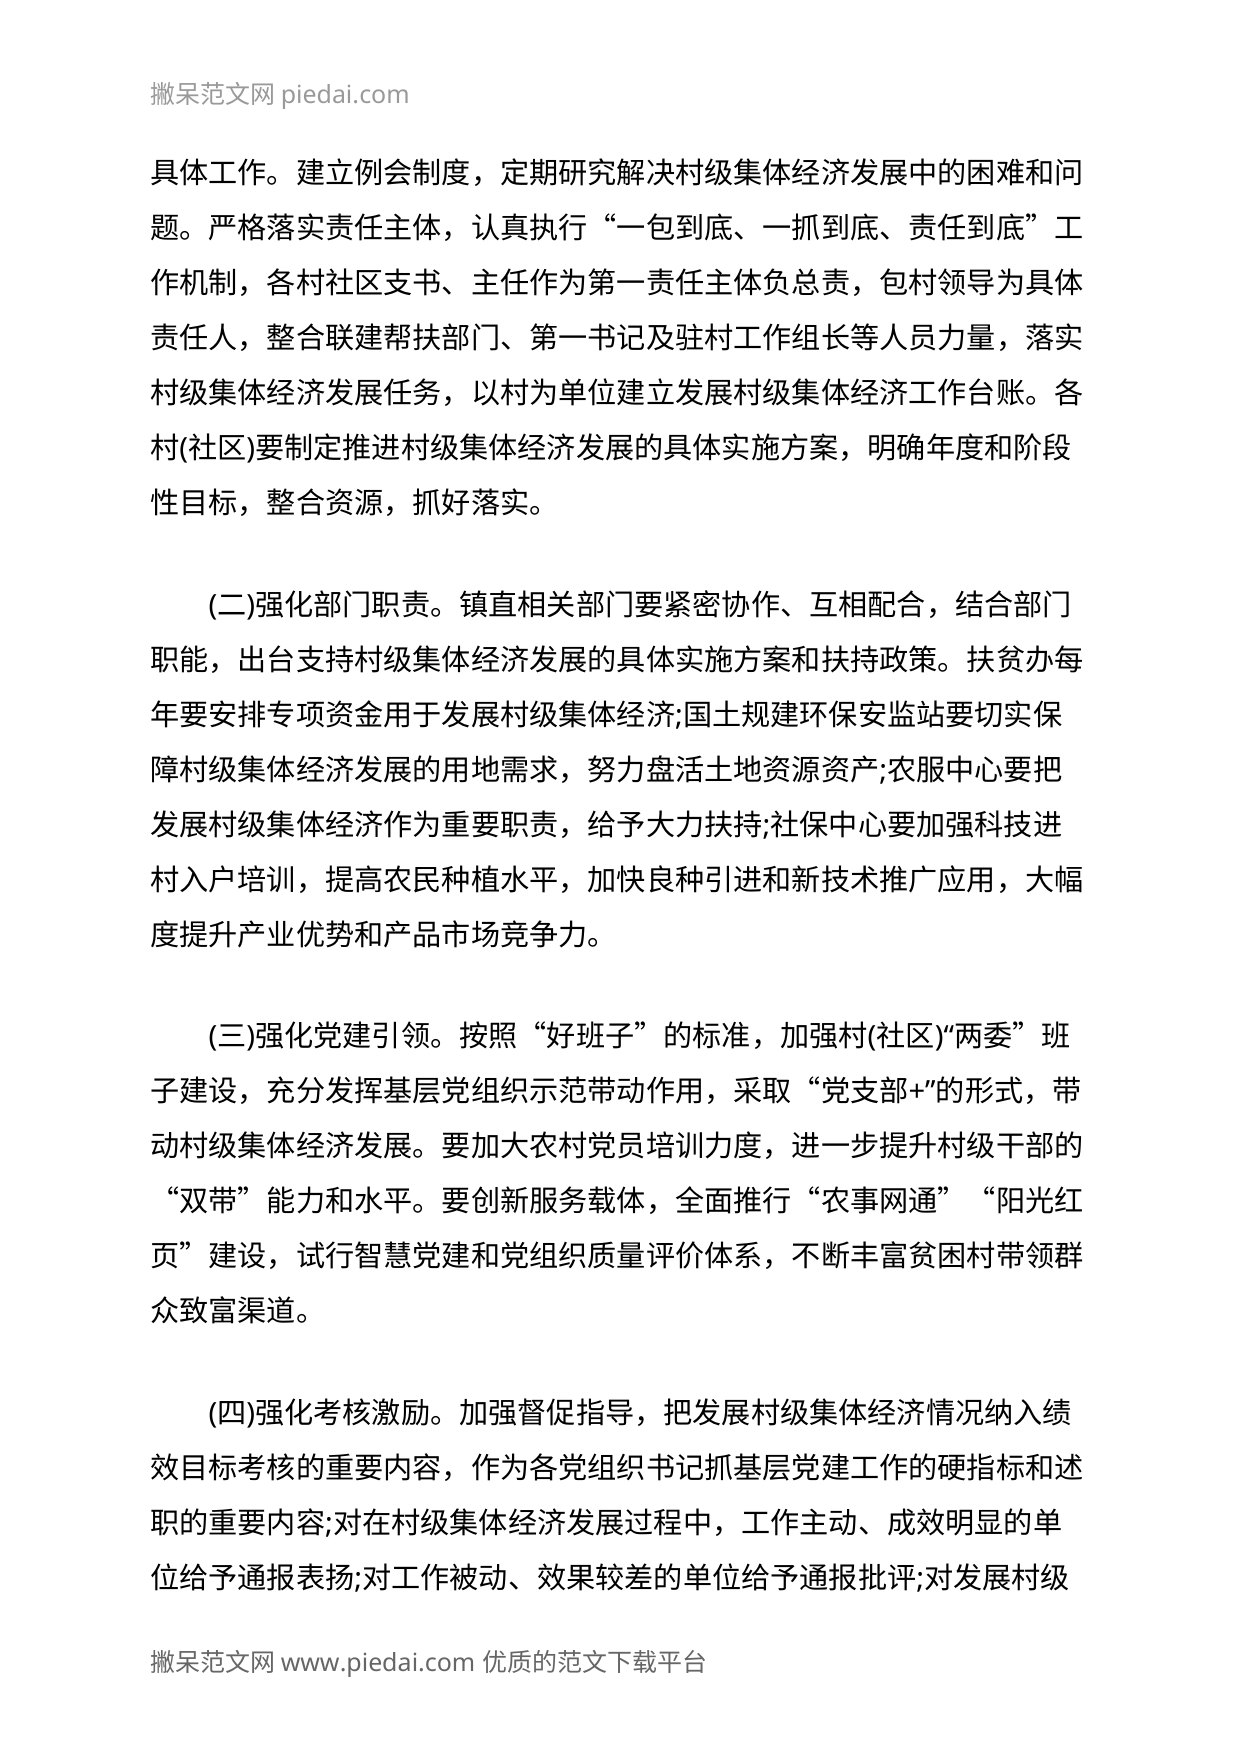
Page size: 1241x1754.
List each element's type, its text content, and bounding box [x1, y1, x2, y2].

text (二)强化部门职责。镇直相关部门要紧密协作、互相配合，结合部门职能，出台支持村级集体经济发展的具体实施方案和扶持政策。扶贫办每年要安排专项资金用于发展村级集体经济;国土规建环保安监站要切实保障村级集体经济发展的用地需求，努力盘活土地资源资产;农服中心要把发展村级集体经济作为重要职责，给予大力扶持;社保中心要加强科技进村入户培训，提高农民种植水平，加快良种引进和新技术推广应用，大幅度提升产业优势和产品市场竞争力。 [150, 581, 1090, 953]
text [150, 1389, 1090, 1597]
text (三)强化党建引领。按照“好班子”的标准，加强村(社区)“两委”班子建设，充分发挥基层党组织示范带动作用，采取“党支部+”的形式，带动村级集体经济发展。要加大农村党员培训力度，进一步提升村级干部的“双带”能力和水平。要创新服务载体，全面推行“农事网通”“阳光红页”建设，试行智慧党建和党组织质量评价体系，不断丰富贫困村带领群众致富渠道。 [150, 1013, 1090, 1330]
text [150, 150, 1090, 522]
